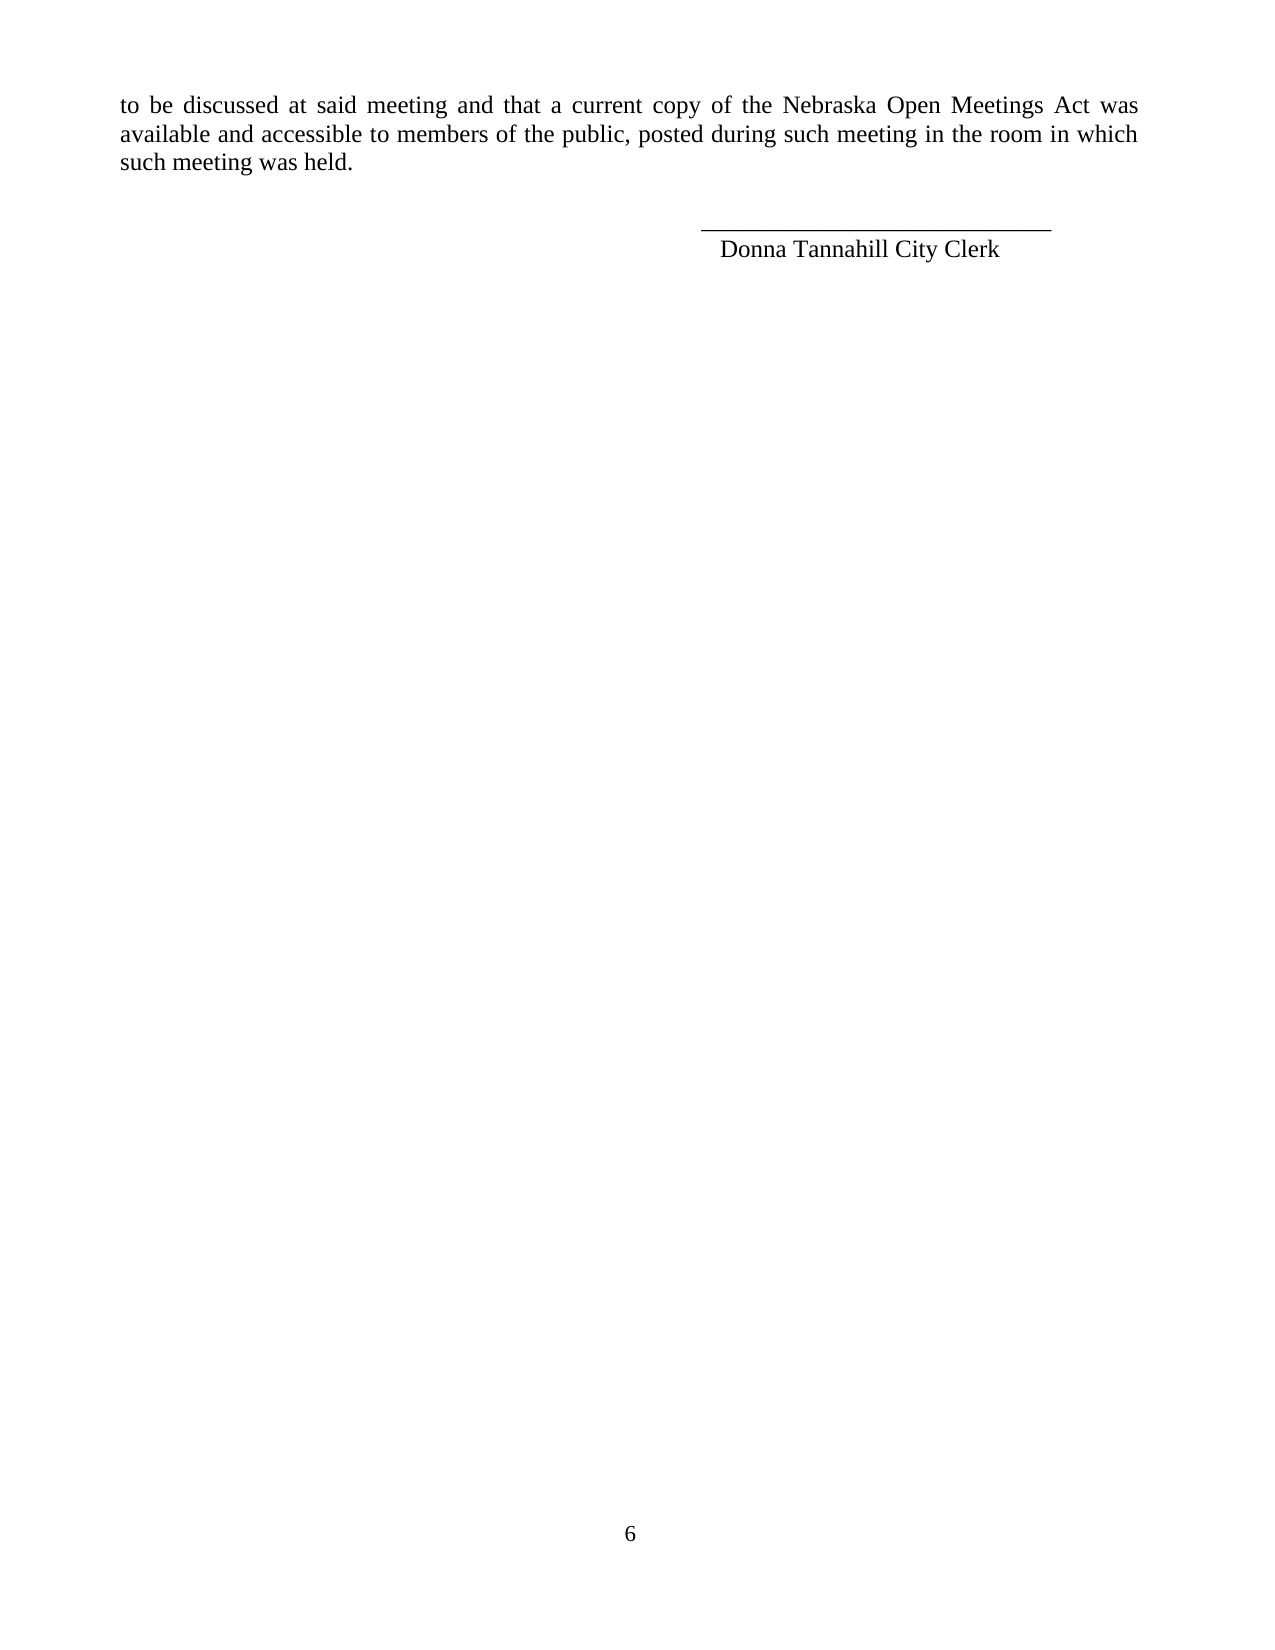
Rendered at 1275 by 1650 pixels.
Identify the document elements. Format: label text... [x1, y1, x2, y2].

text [120, 90, 1140, 176]
text ____________________________ [120, 176, 1140, 234]
text Donna Tannahill City Clerk [120, 234, 1140, 262]
